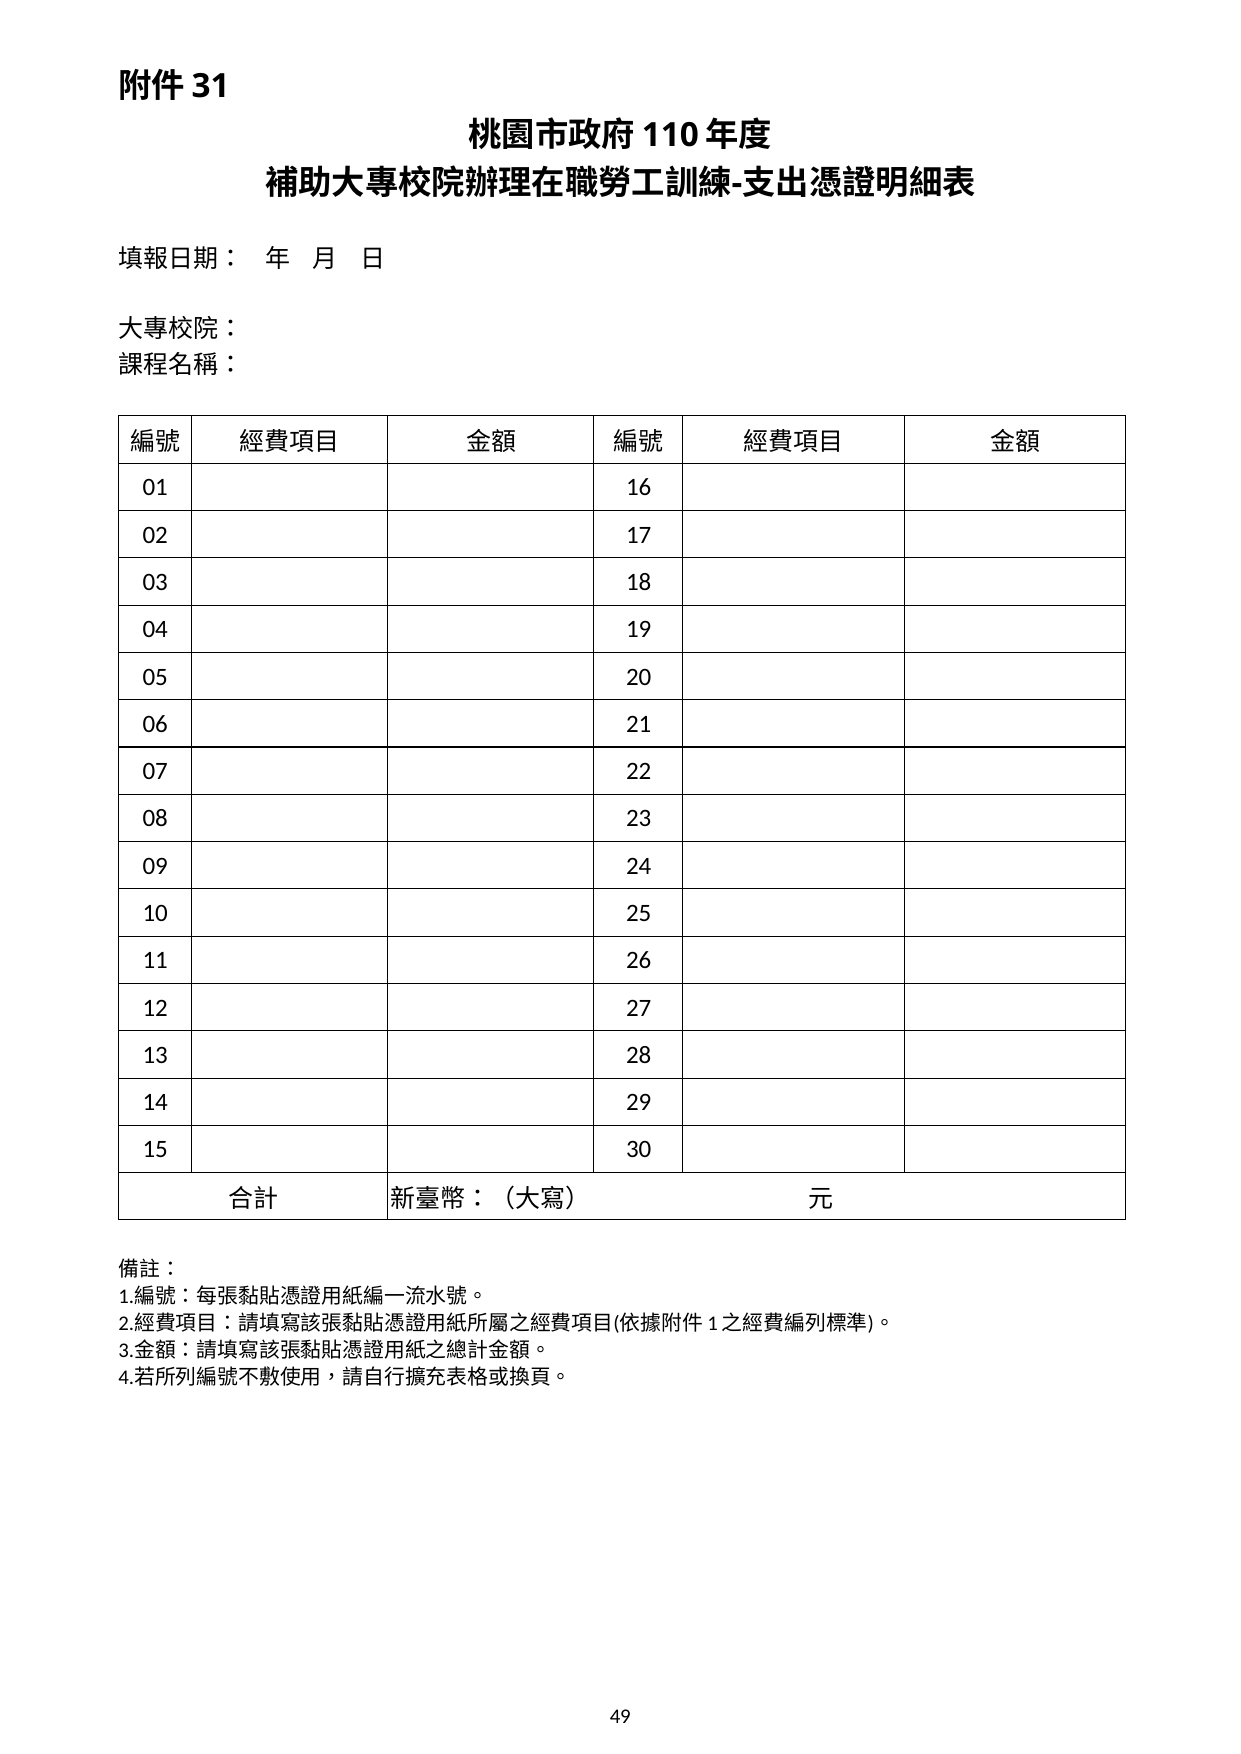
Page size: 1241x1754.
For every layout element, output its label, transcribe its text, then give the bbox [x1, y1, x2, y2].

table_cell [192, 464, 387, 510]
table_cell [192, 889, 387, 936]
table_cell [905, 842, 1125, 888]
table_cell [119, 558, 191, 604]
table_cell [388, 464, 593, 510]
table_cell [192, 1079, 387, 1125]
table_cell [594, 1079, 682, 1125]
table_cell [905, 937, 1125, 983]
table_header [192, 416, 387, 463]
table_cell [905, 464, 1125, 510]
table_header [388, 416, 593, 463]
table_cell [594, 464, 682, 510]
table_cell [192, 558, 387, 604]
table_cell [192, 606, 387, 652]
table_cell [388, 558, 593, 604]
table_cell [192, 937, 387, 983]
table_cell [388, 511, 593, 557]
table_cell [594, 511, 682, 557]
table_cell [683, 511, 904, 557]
text 課程名稱： [118, 345, 1122, 381]
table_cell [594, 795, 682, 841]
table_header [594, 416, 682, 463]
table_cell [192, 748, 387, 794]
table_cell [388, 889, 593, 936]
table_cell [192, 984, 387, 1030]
text 大專校院： [118, 309, 1122, 345]
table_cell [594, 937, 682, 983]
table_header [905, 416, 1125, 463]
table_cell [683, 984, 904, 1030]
text 3.金額：請填寫該張黏貼憑證用紙之總計金額。 [118, 1336, 1122, 1363]
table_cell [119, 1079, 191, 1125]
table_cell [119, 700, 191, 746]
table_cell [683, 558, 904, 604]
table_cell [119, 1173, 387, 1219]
text 2.經費項目：請填寫該張黏貼憑證用紙所屬之經費項目(依據附件1之經費編列標準)。 [118, 1308, 1122, 1336]
text 填報日期： 年 月 日 [118, 238, 1122, 275]
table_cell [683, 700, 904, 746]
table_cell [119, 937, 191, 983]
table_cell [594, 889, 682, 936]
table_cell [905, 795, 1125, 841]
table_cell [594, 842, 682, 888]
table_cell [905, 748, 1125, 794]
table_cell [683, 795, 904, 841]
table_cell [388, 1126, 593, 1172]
text 1.編號：每張黏貼憑證用紙編一流水號。 [118, 1281, 1122, 1308]
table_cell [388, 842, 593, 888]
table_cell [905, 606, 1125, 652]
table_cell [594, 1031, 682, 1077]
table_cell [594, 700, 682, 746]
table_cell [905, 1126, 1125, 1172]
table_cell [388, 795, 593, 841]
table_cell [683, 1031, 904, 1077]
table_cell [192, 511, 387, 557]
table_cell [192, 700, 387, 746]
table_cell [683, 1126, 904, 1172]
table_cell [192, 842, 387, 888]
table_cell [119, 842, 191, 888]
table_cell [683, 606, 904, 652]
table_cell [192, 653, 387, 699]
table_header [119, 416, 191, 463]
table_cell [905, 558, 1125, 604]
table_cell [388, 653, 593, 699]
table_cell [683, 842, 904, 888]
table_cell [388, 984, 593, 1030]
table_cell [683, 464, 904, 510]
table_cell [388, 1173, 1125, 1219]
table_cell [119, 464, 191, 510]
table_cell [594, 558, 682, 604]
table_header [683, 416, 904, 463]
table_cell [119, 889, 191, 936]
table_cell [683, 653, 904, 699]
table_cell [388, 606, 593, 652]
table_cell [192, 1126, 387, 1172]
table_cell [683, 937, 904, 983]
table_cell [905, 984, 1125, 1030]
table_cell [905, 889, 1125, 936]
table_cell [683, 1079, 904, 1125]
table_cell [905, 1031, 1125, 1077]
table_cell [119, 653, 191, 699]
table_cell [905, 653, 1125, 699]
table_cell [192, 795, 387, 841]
text 桃園市政府110年度 [118, 107, 1122, 156]
text 補助大專校院辦理在職勞工訓練-支出憑證明細表 [118, 156, 1122, 204]
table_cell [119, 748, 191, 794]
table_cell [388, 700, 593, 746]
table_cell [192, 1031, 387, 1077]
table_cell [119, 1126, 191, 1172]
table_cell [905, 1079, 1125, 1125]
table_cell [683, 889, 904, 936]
text 附件31 [118, 59, 1122, 107]
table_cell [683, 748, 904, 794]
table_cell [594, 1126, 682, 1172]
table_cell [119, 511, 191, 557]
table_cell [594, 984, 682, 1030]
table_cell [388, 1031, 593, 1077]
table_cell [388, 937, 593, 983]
text 備註： [118, 1254, 1122, 1281]
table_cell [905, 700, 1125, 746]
text 4.若所列編號不敷使用，請自行擴充表格或換頁。 [118, 1363, 1122, 1390]
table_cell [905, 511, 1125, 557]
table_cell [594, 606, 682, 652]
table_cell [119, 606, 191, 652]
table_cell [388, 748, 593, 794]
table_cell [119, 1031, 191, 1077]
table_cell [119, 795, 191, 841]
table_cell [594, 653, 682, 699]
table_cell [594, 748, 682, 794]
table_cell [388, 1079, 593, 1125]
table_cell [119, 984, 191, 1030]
